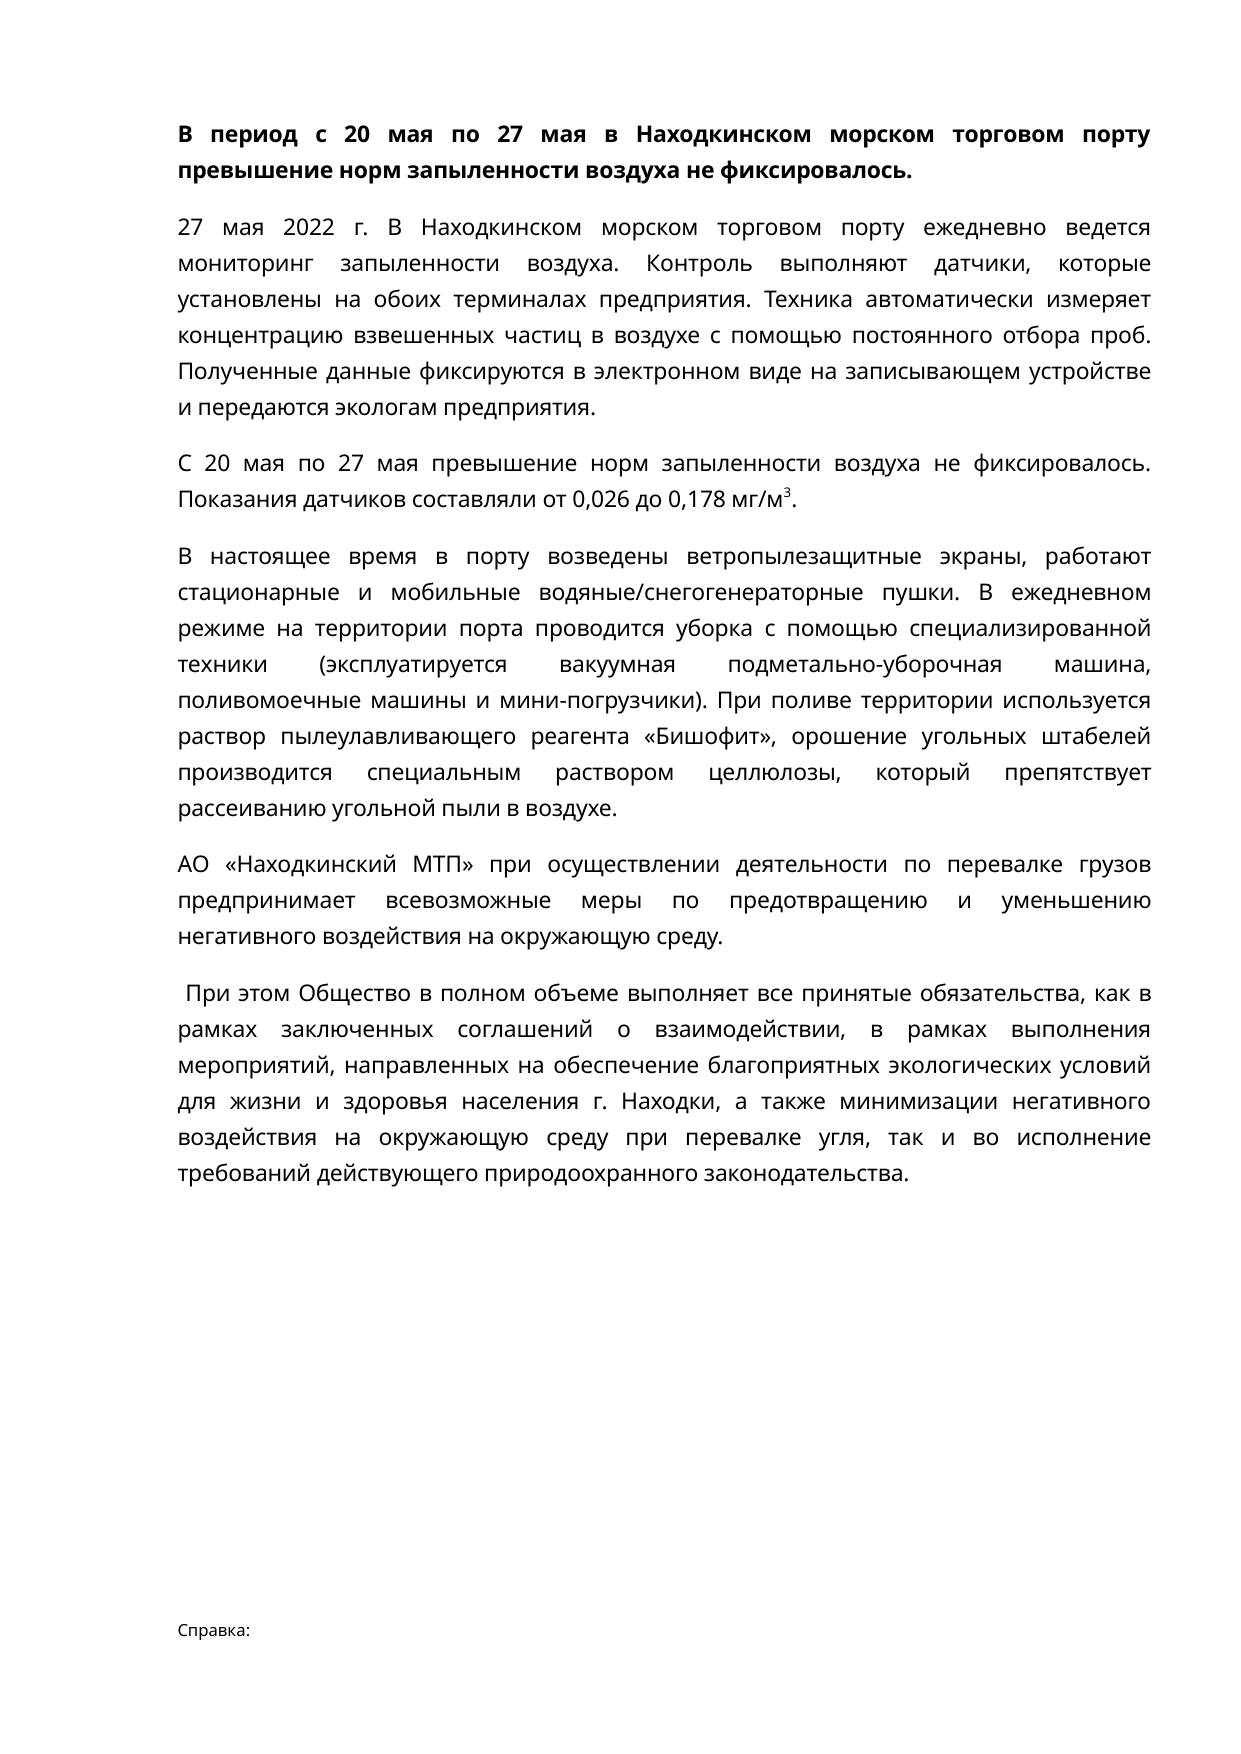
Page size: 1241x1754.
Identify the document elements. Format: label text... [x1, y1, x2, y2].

text 27 мая 2022 г. В Находкинском морском торговом порту ежедневно ведется мониторинг запыленности воздуха. Контроль выполняют датчики, которые установлены на обоих терминалах предприятия. Техника автоматически измеряет концентрацию взвешенных частиц в воздухе с помощью постоянного отбора проб. Полученные данные фиксируются в электронном виде на записывающем устройстве и передаются экологам предприятия. [177, 211, 1152, 422]
text С 20 мая по 27 мая превышение норм запыленности воздуха не фиксировалось. Показания датчиков составляли от 0,026 до 0,178 мг/м3. [177, 447, 1152, 514]
text При этом Общество в полном объеме выполняет все принятые обязательства, как в рамках заключенных соглашений о взаимодействии, в рамках выполнения мероприятий, направленных на обеспечение благоприятных экологических условий для жизни и здоровья населения г. Находки, а также минимизации негативного воздействия на окружающую среду при перевалке угля, так и во исполнение требований действующего природоохранного законодательства. [177, 977, 1152, 1188]
text В настоящее время в порту возведены ветропылезащитные экраны, работают стационарные и мобильные водяные/снегогенераторные пушки. В ежедневном режиме на территории порта проводится уборка с помощью специализированной техники (эксплуатируется вакуумная подметально-уборочная машина, поливомоечные машины и мини-погрузчики). При поливе территории используется раствор пылеулавливающего реагента «Бишофит», орошение угольных штабелей производится специальным раствором целлюлозы, который препятствует рассеиванию угольной пыли в воздухе. [177, 540, 1152, 823]
text В период с 20 мая по 27 мая в Находкинском морском торговом порту превышение норм запыленности воздуха не фиксировалось. [177, 118, 1152, 185]
text Справка: [177, 1618, 1152, 1641]
text АО «Находкинский МТП» при осуществлении деятельности по перевалке грузов предпринимает всевозможные меры по предотвращению и уменьшению негативного воздействия на окружающую среду. [177, 848, 1152, 951]
